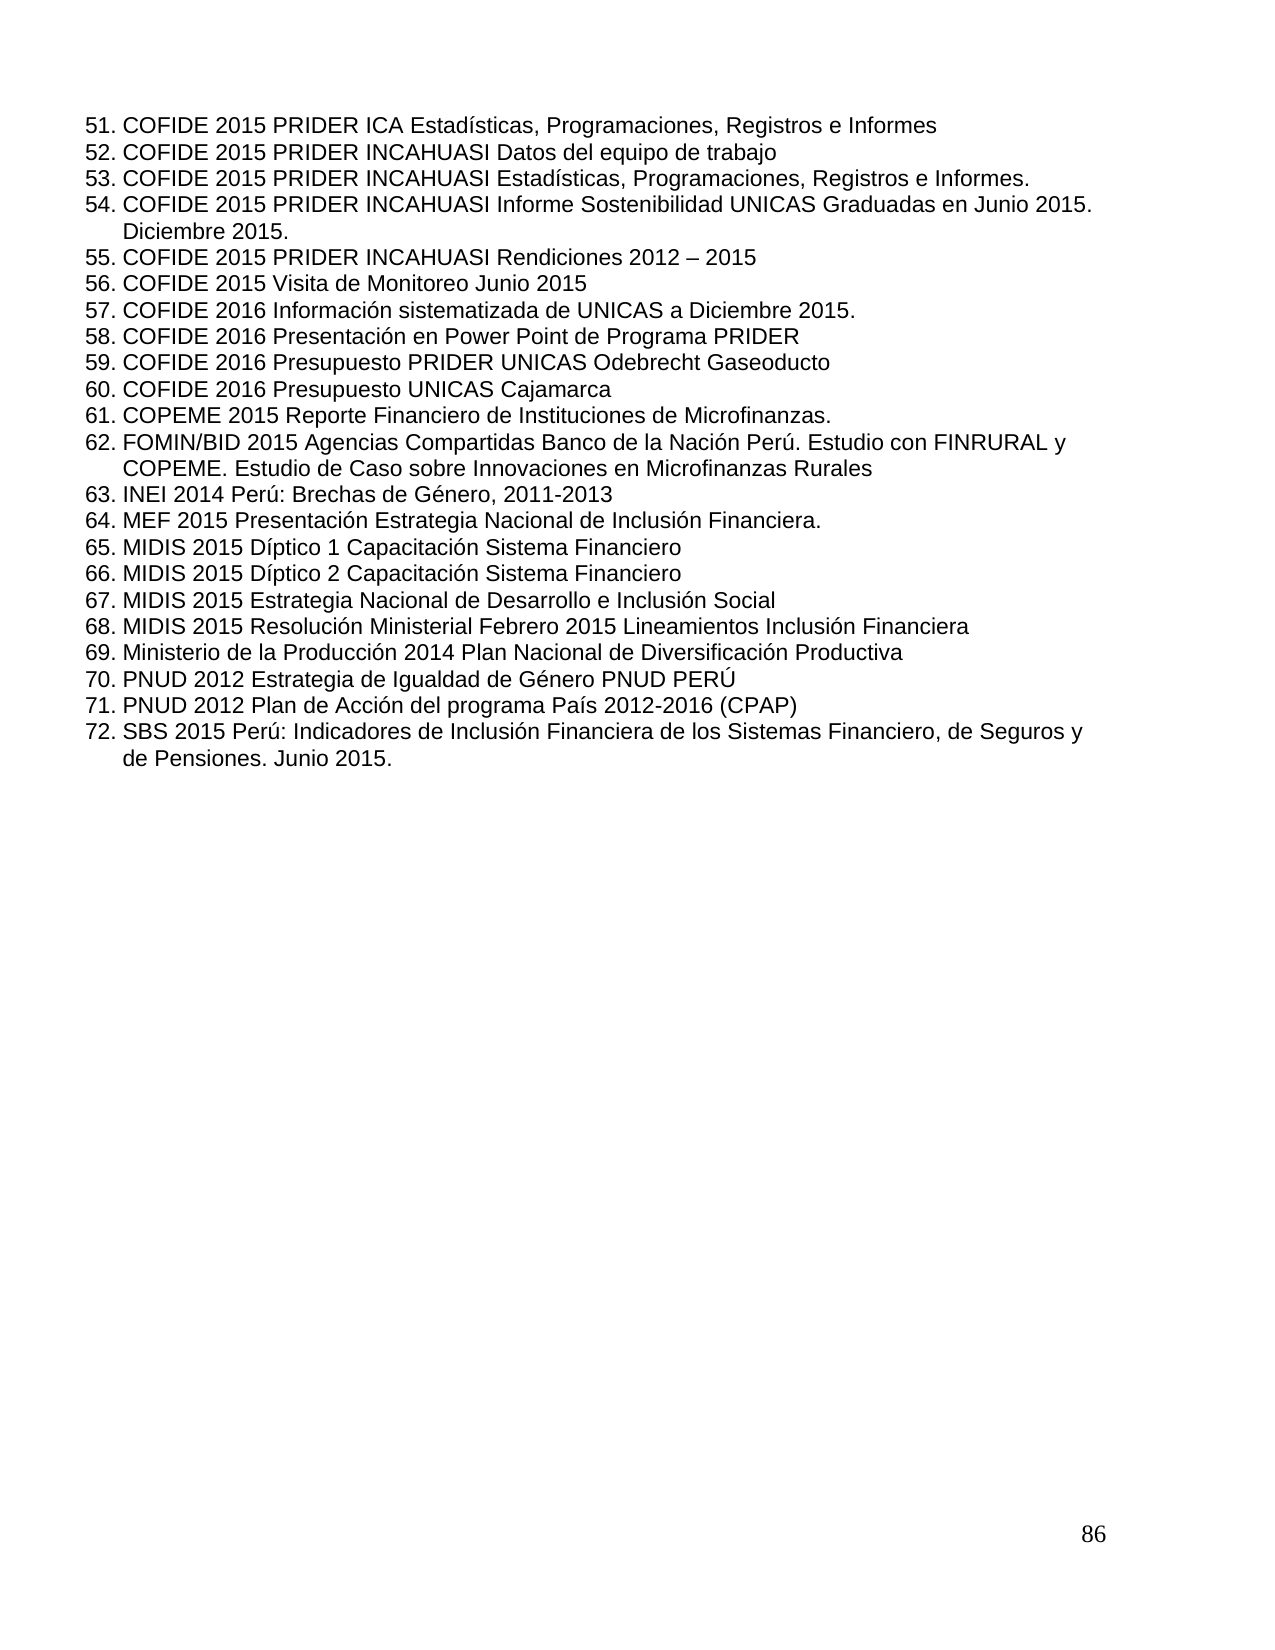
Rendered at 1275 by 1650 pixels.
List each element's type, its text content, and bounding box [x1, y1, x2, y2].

list COPEME 2015 Reporte Financiero de Instituciones de Microfinanzas. [85, 402, 1106, 428]
list Ministerio de la Producción 2014 Plan Nacional de Diversificación Productiva [85, 639, 1106, 666]
list SBS 2015 Perú: Indicadores de Inclusión Financiera de los Sistemas Financiero, de Seguros y de Pensiones. Junio 2015. [85, 718, 1106, 771]
list MIDIS 2015 Díptico 1 Capacitación Sistema Financiero [85, 534, 1106, 560]
list COFIDE 2016 Información sistematizada de UNICAS a Diciembre 2015. [85, 297, 1106, 323]
list COFIDE 2015 PRIDER ICA Estadísticas, Programaciones, Registros e Informes [85, 112, 1106, 138]
list COFIDE 2016 Presentación en Power Point de Programa PRIDER [85, 323, 1106, 349]
list PNUD 2012 Estrategia de Igualdad de Género PNUD PERÚ [85, 666, 1106, 692]
list COFIDE 2015 Visita de Monitoreo Junio 2015 [85, 270, 1106, 297]
list COFIDE 2015 PRIDER INCAHUASI Estadísticas, Programaciones, Registros e Informes. [85, 165, 1106, 191]
list MIDIS 2015 Resolución Ministerial Febrero 2015 Lineamientos Inclusión Financiera [85, 613, 1106, 639]
list COFIDE 2015 PRIDER INCAHUASI Datos del equipo de trabajo [85, 138, 1106, 165]
list MIDIS 2015 Estrategia Nacional de Desarrollo e Inclusión Social [85, 587, 1106, 613]
list COFIDE 2016 Presupuesto UNICAS Cajamarca [85, 376, 1106, 402]
list MIDIS 2015 Díptico 2 Capacitación Sistema Financiero [85, 560, 1106, 587]
list INEI 2014 Perú: Brechas de Género, 2011-2013 [85, 481, 1106, 507]
list FOMIN/BID 2015 Agencias Compartidas Banco de la Nación Perú. Estudio con FINRURAL y COPEME. Estudio de Caso sobre Innovaciones en Microfinanzas Rurales [85, 428, 1106, 481]
list PNUD 2012 Plan de Acción del programa País 2012-2016 (CPAP) [85, 692, 1106, 718]
list COFIDE 2015 PRIDER INCAHUASI Informe Sostenibilidad UNICAS Graduadas en Junio 2015. Diciembre 2015. [85, 191, 1106, 244]
list COFIDE 2016 Presupuesto PRIDER UNICAS Odebrecht Gaseoducto [85, 349, 1106, 376]
list COFIDE 2015 PRIDER INCAHUASI Rendiciones 2012 – 2015 [85, 244, 1106, 270]
list MEF 2015 Presentación Estrategia Nacional de Inclusión Financiera. [85, 507, 1106, 534]
